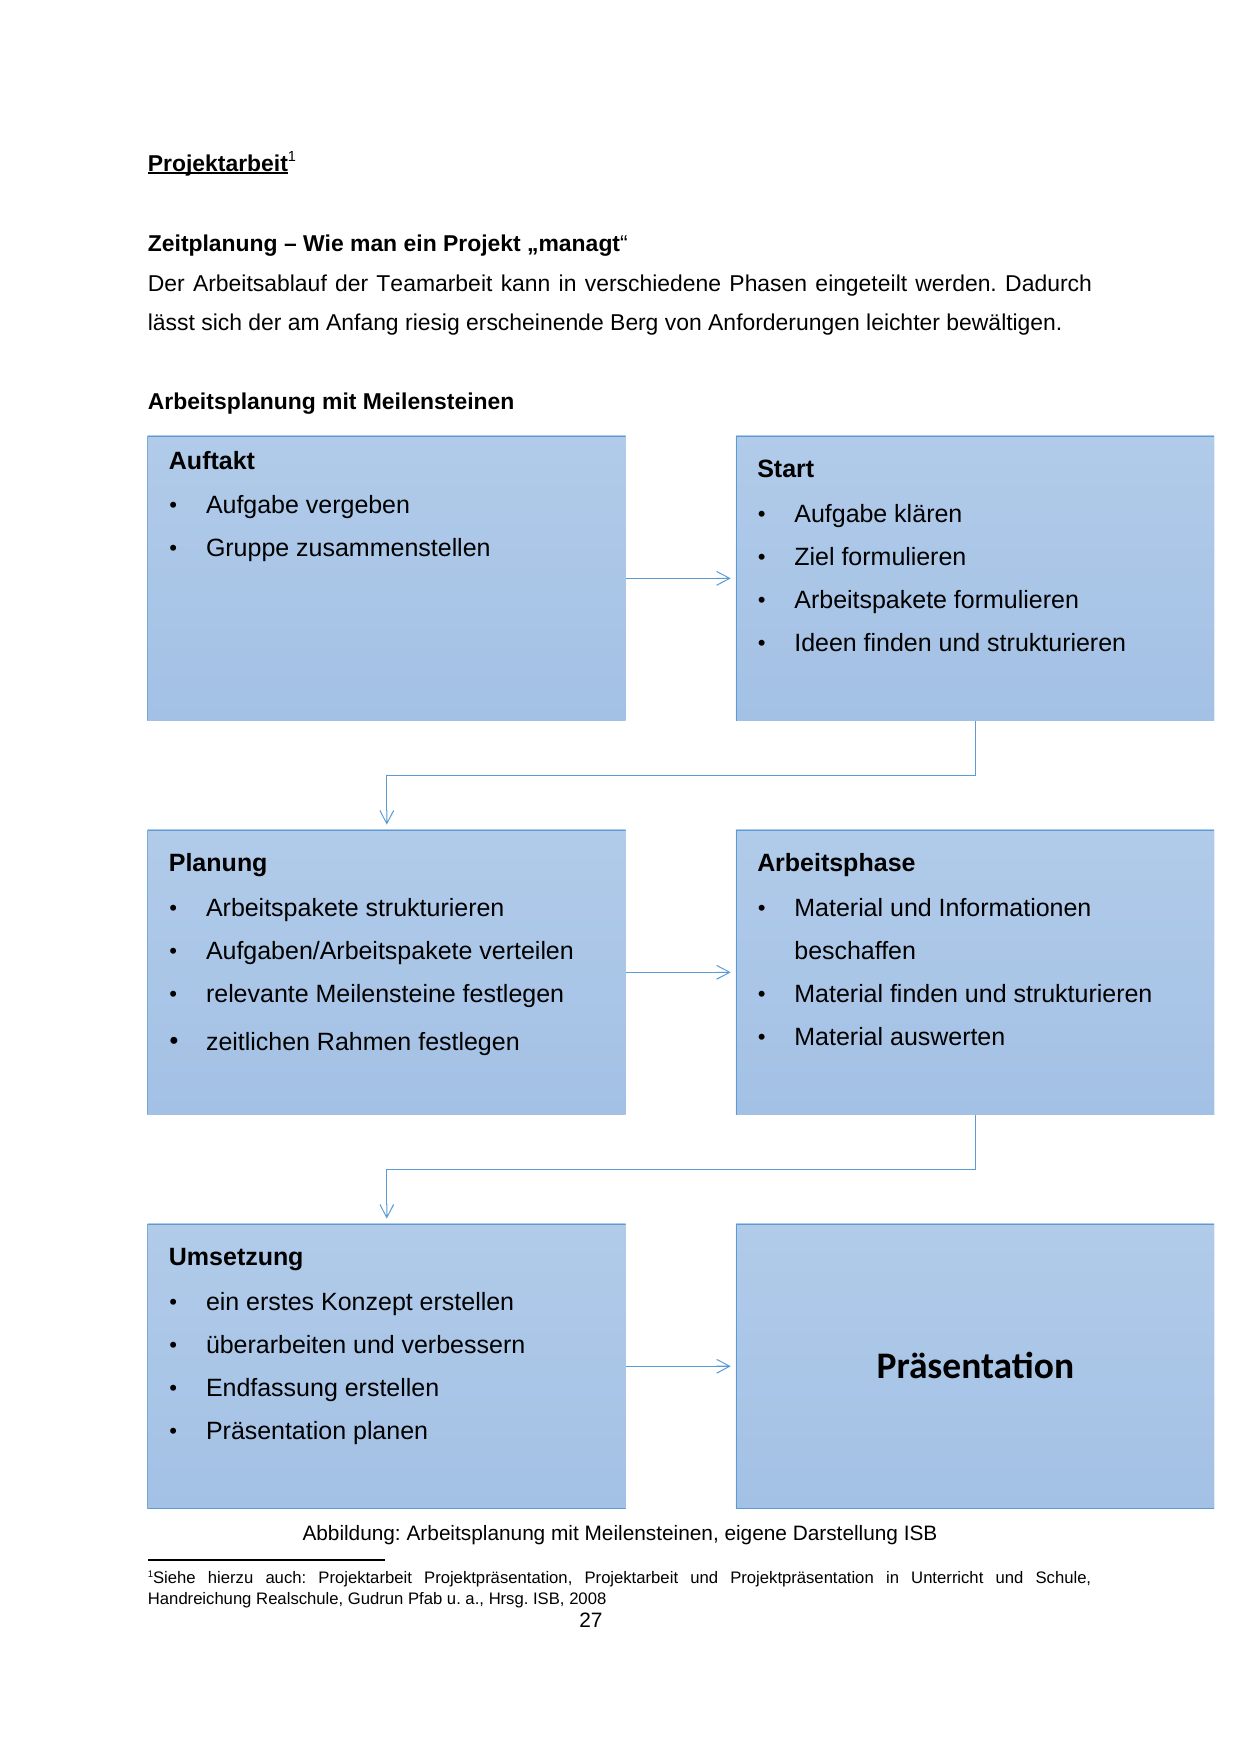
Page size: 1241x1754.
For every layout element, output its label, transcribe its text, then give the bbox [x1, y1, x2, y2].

list Abbildung: Arbeitsplanung mit Meilensteinen, eigene Darstellung ISB [148, 428, 1093, 1545]
text Der Arbeitsablauf der Teamarbeit kann in verschiedene Phasen eingeteilt werden. Dadurch lässt sich der am Anfang riesig erscheinende Berg von Anforderungen leichter bewältigen. [148, 270, 1093, 336]
text Arbeitsplanung mit Meilensteinen [148, 388, 1093, 414]
text Zeitplanung – Wie man ein Projekt „managt“ [148, 230, 1093, 257]
text Projektarbeit [148, 148, 1093, 176]
